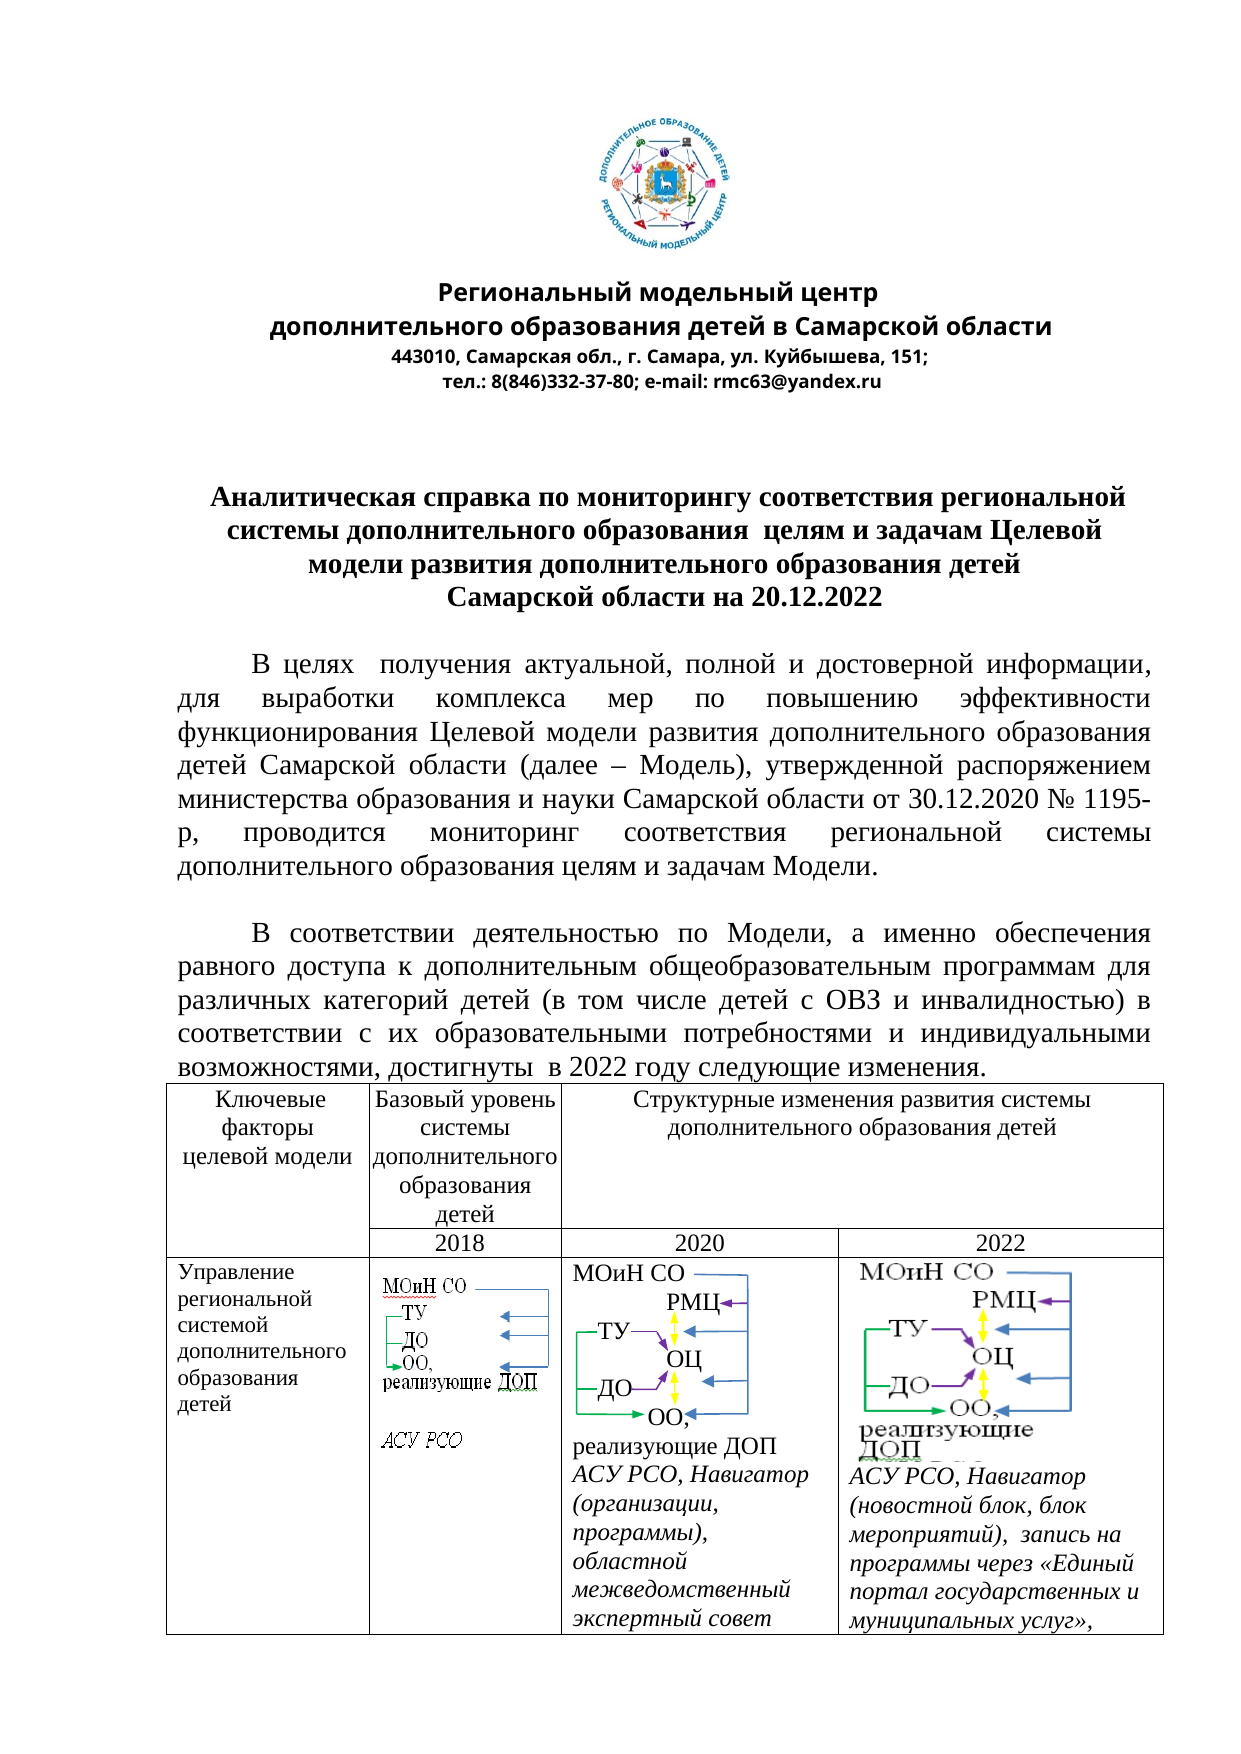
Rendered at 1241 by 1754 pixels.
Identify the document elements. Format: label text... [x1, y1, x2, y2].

table_cell 2020 [562, 1229, 838, 1257]
picture [849, 1258, 1072, 1462]
text В соответствии деятельностью по Модели, а именно обеспечения равного доступа к дополнительным общеобразовательным программам для различных категорий детей (в том числе детей с ОВЗ и инвалидностью) в соответствии с их образовательными потребностями и индивидуальными возможностями, достигнуты в 2022 году следующие изменения. [177, 915, 1152, 1083]
text Региональный модельный центр [177, 275, 1152, 309]
text дополнительного образования детей в Самарской области [177, 309, 1152, 343]
table_cell [370, 1258, 561, 1634]
table_header Ключевые факторы целевой модели [167, 1084, 369, 1257]
table_cell 2018 [370, 1229, 561, 1257]
text Самарской области на 20.12.2022 [177, 579, 1152, 613]
picture [375, 1275, 551, 1474]
text Аналитическая справка по мониторингу соответствия региональной системы дополнительного образования целям и задачам Целевой модели развития дополнительного образования детей [177, 479, 1152, 579]
table_header Базовый уровень системы дополнительного образования детей [370, 1084, 561, 1227]
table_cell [839, 1258, 1163, 1634]
table_cell 2022 [839, 1229, 1163, 1257]
picture [599, 118, 730, 250]
text 443010, Самарская обл., г. Самара, ул. Куйбышева, 151; [177, 343, 1152, 368]
table_header Структурные изменения развития системы дополнительного образования детей [562, 1084, 1163, 1227]
text В целях получения актуальной, полной и достоверной информации, для выработки комплекса мер по повышению эффективности функционирования Целевой модели развития дополнительного образования детей Самарской области (далее – Модель), утвержденной распоряжением министерства образования и науки Самарской области от 30.12.2020 № 1195-р, проводится мониторинг соответствия региональной системы дополнительного образования целям и задачам Модели. [177, 647, 1152, 881]
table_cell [562, 1258, 838, 1634]
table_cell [167, 1258, 369, 1634]
text тел.: 8(846)332-37-80; e-mail: rmc63@yandex.ru [177, 368, 1152, 394]
